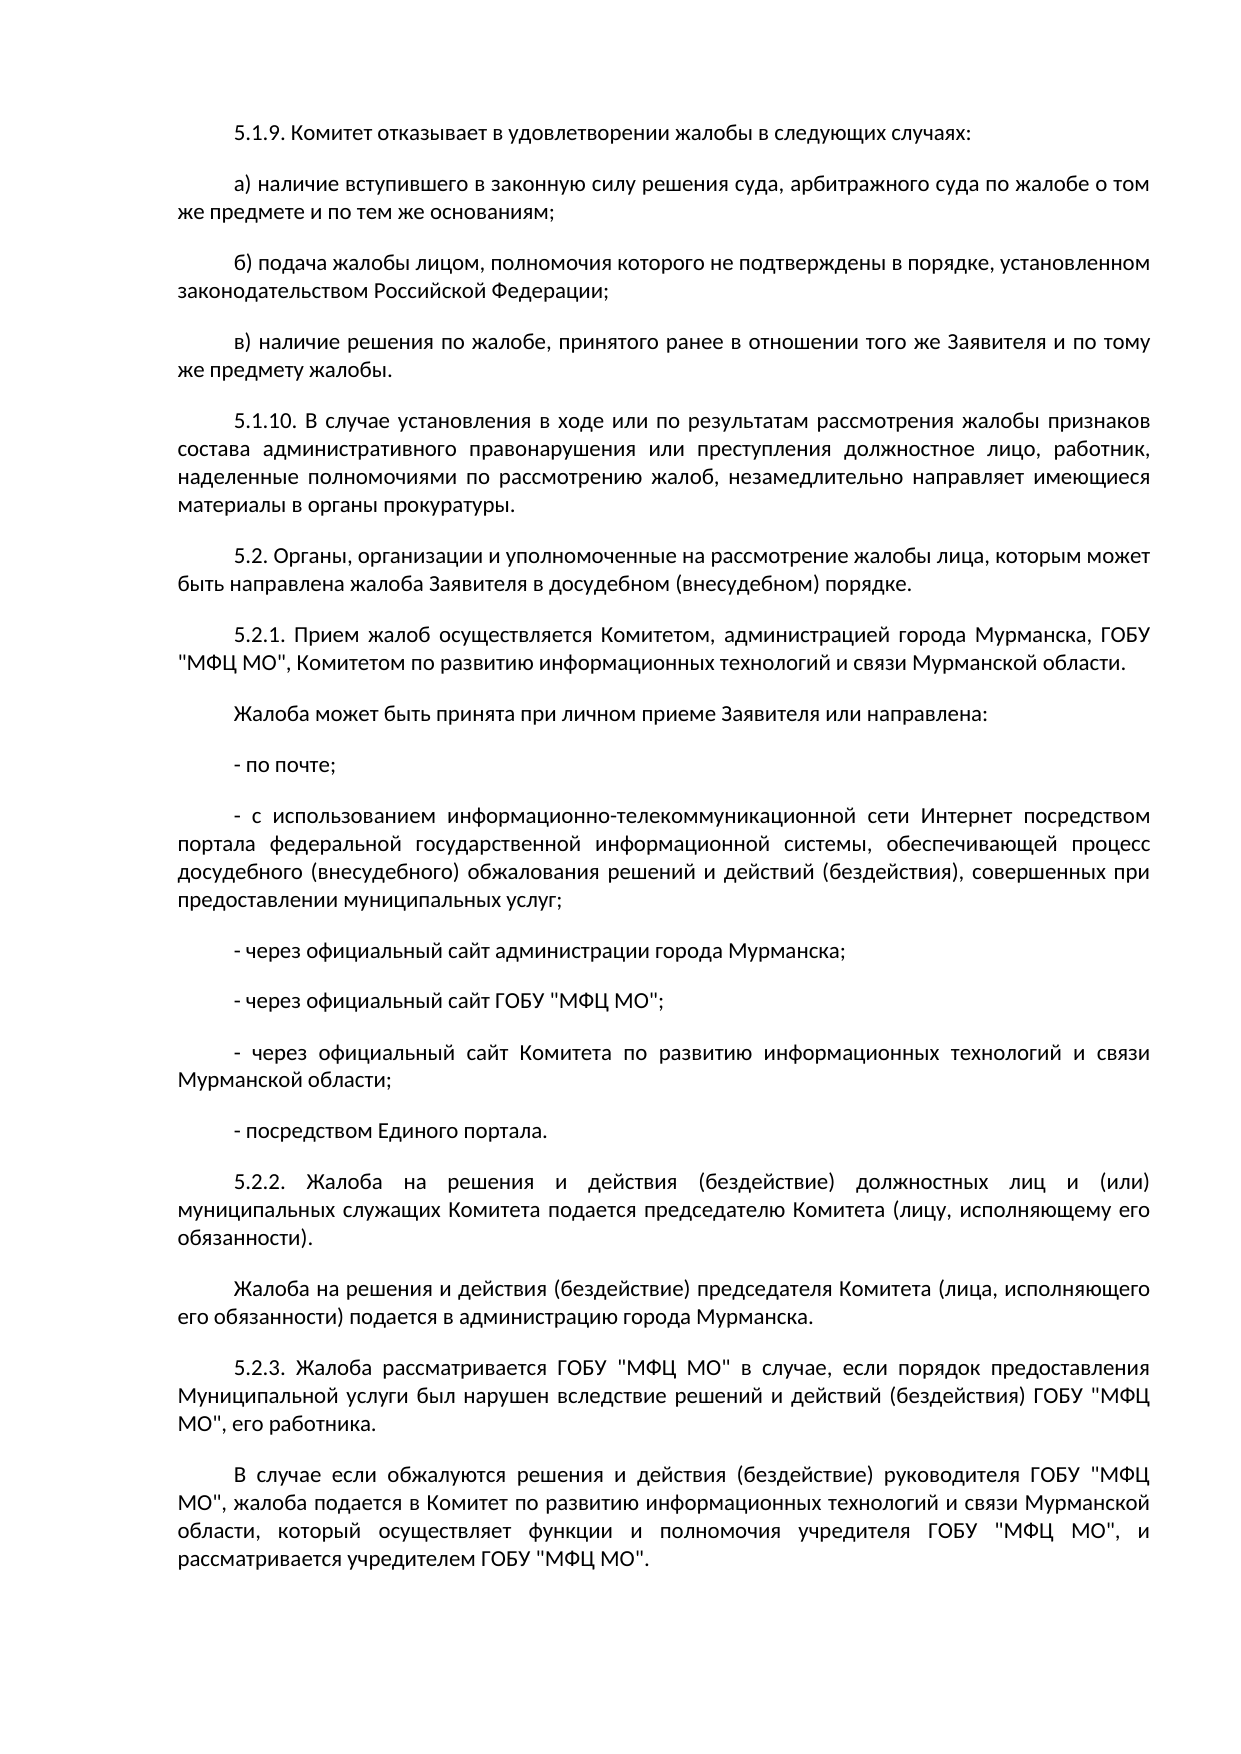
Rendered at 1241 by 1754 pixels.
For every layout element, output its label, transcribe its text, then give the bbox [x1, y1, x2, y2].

text - через официальный сайт ГОБУ "МФЦ МО"; [177, 987, 1152, 1015]
text 5.2.1. Прием жалоб осуществляется Комитетом, администрацией города Мурманска, ГОБУ "МФЦ МО", Комитетом по развитию информационных технологий и связи Мурманской области. [177, 620, 1152, 676]
text - посредством Единого портала. [177, 1117, 1152, 1144]
text 5.1.9. Комитет отказывает в удовлетворении жалобы в следующих случаях: [177, 118, 1152, 146]
text б) подача жалобы лицом, полномочия которого не подтверждены в порядке, установленном законодательством Российской Федерации; [177, 248, 1152, 304]
text 5.1.10. В случае установления в ходе или по результатам рассмотрения жалобы признаков состава административного правонарушения или преступления должностное лицо, работник, наделенные полномочиями по рассмотрению жалоб, незамедлительно направляет имеющиеся материалы в органы прокуратуры. [177, 406, 1152, 518]
text В случае если обжалуются решения и действия (бездействие) руководителя ГОБУ "МФЦ МО", жалоба подается в Комитет по развитию информационных технологий и связи Мурманской области, который осуществляет функции и полномочия учредителя ГОБУ "МФЦ МО", и рассматривается учредителем ГОБУ "МФЦ МО". [177, 1460, 1152, 1572]
text 5.2.2. Жалоба на решения и действия (бездействие) должностных лиц и (или) муниципальных служащих Комитета подается председателю Комитета (лицу, исполняющему его обязанности). [177, 1167, 1152, 1252]
text 5.2. Органы, организации и уполномоченные на рассмотрение жалобы лица, которым может быть направлена жалоба Заявителя в досудебном (внесудебном) порядке. [177, 541, 1152, 597]
text - через официальный сайт администрации города Мурманска; [177, 936, 1152, 964]
text Жалоба может быть принята при личном приеме Заявителя или направлена: [177, 699, 1152, 727]
text Жалоба на решения и действия (бездействие) председателя Комитета (лица, исполняющего его обязанности) подается в администрацию города Мурманска. [177, 1274, 1152, 1331]
text в) наличие решения по жалобе, принятого ранее в отношении того же Заявителя и по тому же предмету жалобы. [177, 327, 1152, 383]
text - по почте; [177, 750, 1152, 778]
text - с использованием информационно-телекоммуникационной сети Интернет посредством портала федеральной государственной информационной системы, обеспечивающей процесс досудебного (внесудебного) обжалования решений и действий (бездействия), совершенных при предоставлении муниципальных услуг; [177, 801, 1152, 913]
text 5.2.3. Жалоба рассматривается ГОБУ "МФЦ МО" в случае, если порядок предоставления Муниципальной услуги был нарушен вследствие решений и действий (бездействия) ГОБУ "МФЦ МО", его работника. [177, 1353, 1152, 1437]
text а) наличие вступившего в законную силу решения суда, арбитражного суда по жалобе о том же предмете и по тем же основаниям; [177, 169, 1152, 225]
text - через официальный сайт Комитета по развитию информационных технологий и связи Мурманской области; [177, 1038, 1152, 1094]
